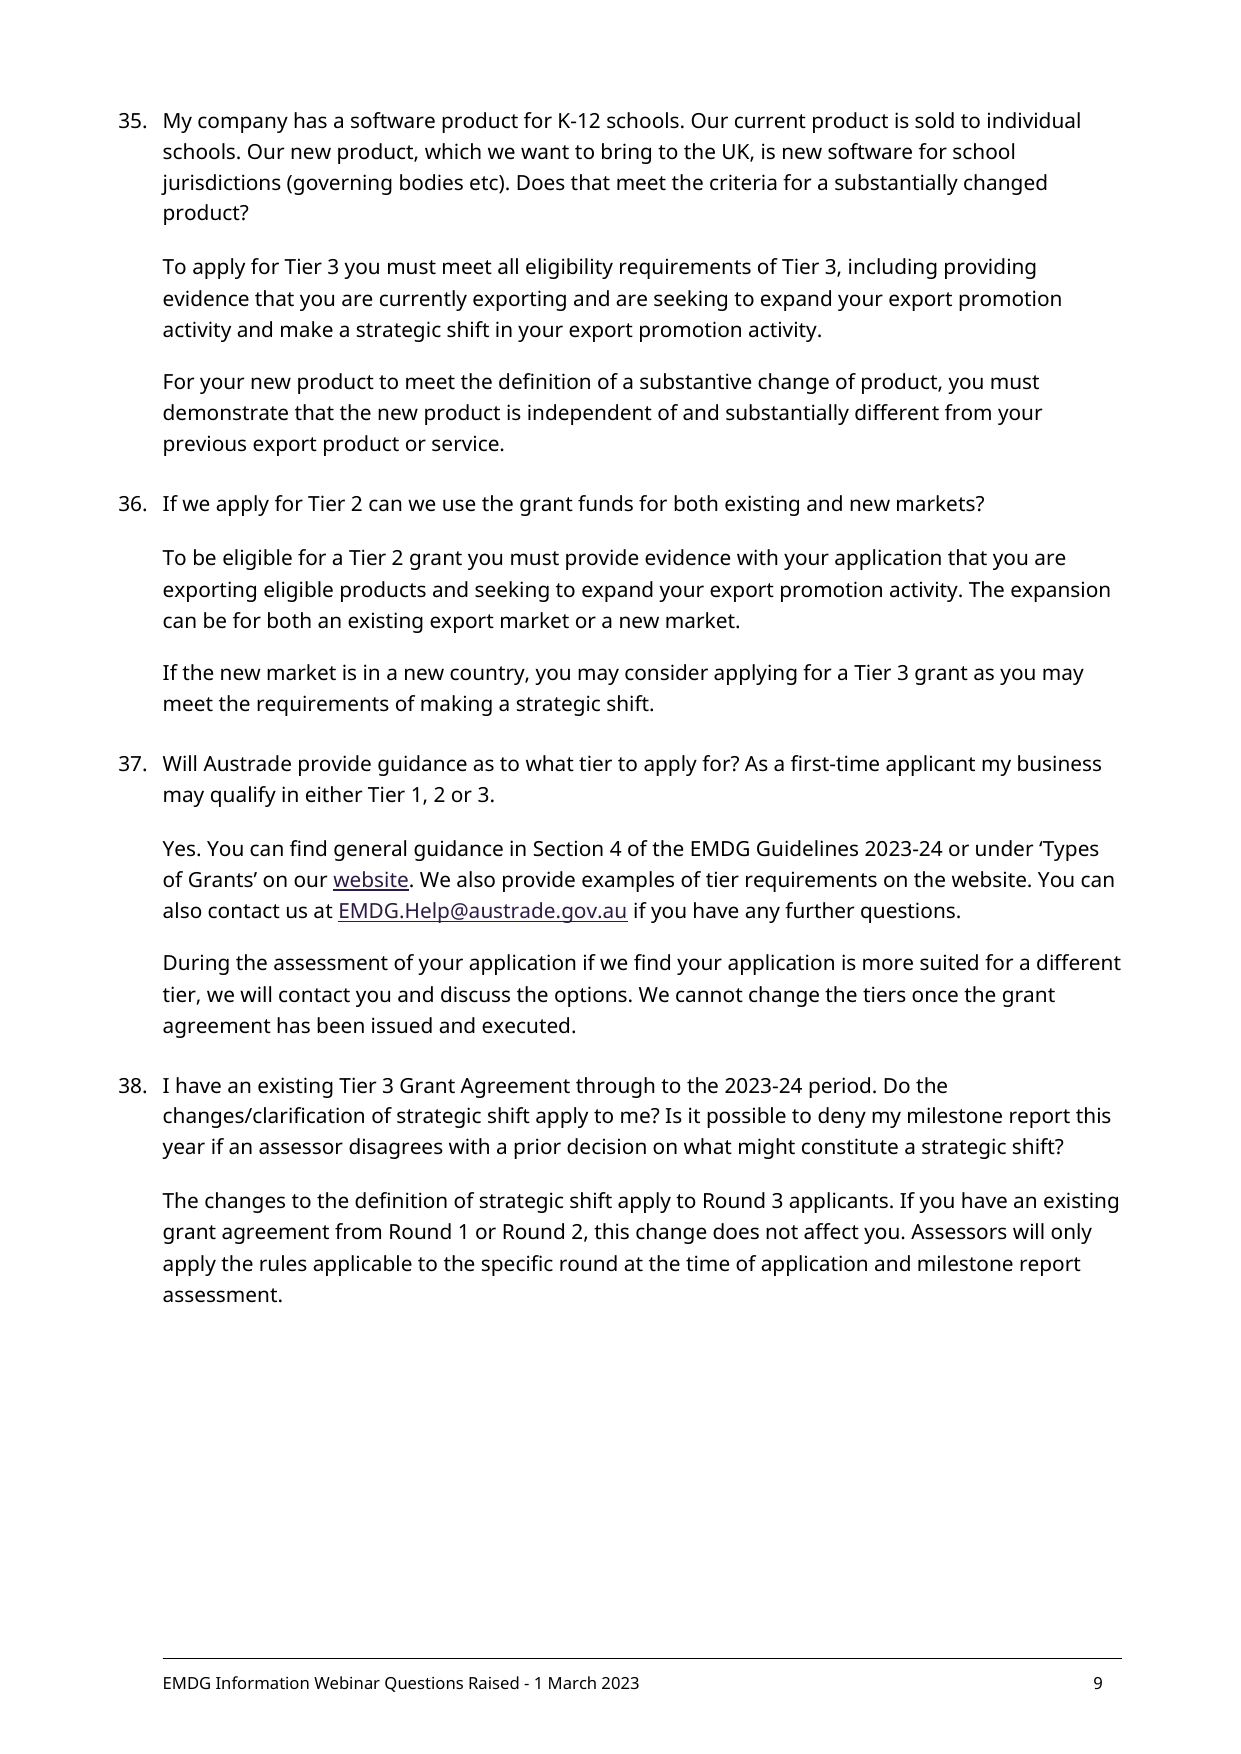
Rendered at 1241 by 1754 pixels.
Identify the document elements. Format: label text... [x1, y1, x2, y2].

text The changes to the definition of strategic shift apply to Round 3 applicants. If you have an existing grant agreement from Round 1 or Round 2, this change does not affect you. Assessors will only apply the rules applicable to the specific round at the time of application and milestone report assessment. [162, 1183, 1122, 1308]
list Will Austrade provide guidance as to what tier to apply for? As a first-time applicant my business may qualify in either Tier 1, 2 or 3. [118, 749, 1122, 808]
text To apply for Tier 3 you must meet all eligibility requirements of Tier 3, including providing evidence that you are currently exporting and are seeking to expand your export promotion activity and make a strategic shift in your export promotion activity. [162, 250, 1122, 343]
list I have an existing Tier 3 Grant Agreement through to the 2023-24 period. Do the changes/clarification of strategic shift apply to me? Is it possible to deny my milestone report this year if an assessor disagrees with a prior decision on what might constitute a strategic shift? [118, 1071, 1122, 1160]
text To be eligible for a Tier 2 grant you must provide evidence with your application that you are exporting eligible products and seeking to expand your export promotion activity. The expansion can be for both an existing export market or a new market. [162, 541, 1122, 634]
text If the new market is in a new country, you may consider applying for a Tier 3 grant as you may meet the requirements of making a strategic shift. [162, 655, 1122, 718]
list My company has a software product for K-12 schools. Our current product is sold to individual schools. Our new product, which we want to bring to the UK, is new software for school jurisdictions (governing bodies etc). Does that meet the criteria for a substantially changed product? [118, 106, 1122, 227]
text Yes. You can find general guidance in Section 4 of the EMDG Guidelines 2023-24 or under ‘Types of Grants’ on our website. We also provide examples of tier requirements on the website. You can also contact us at EMDG.Help@austrade.gov.au if you have any further questions. [162, 831, 1122, 925]
text For your new product to meet the definition of a substantive change of product, you must demonstrate that the new product is independent of and substantially different from your previous export product or service. [162, 364, 1122, 458]
text During the assessment of your application if we find your application is more suited for a different tier, we will contact you and discuss the options. We cannot change the tiers once the grant agreement has been issued and executed. [162, 946, 1122, 1039]
list If we apply for Tier 2 can we use the grant funds for both existing and new markets? [118, 489, 1122, 518]
